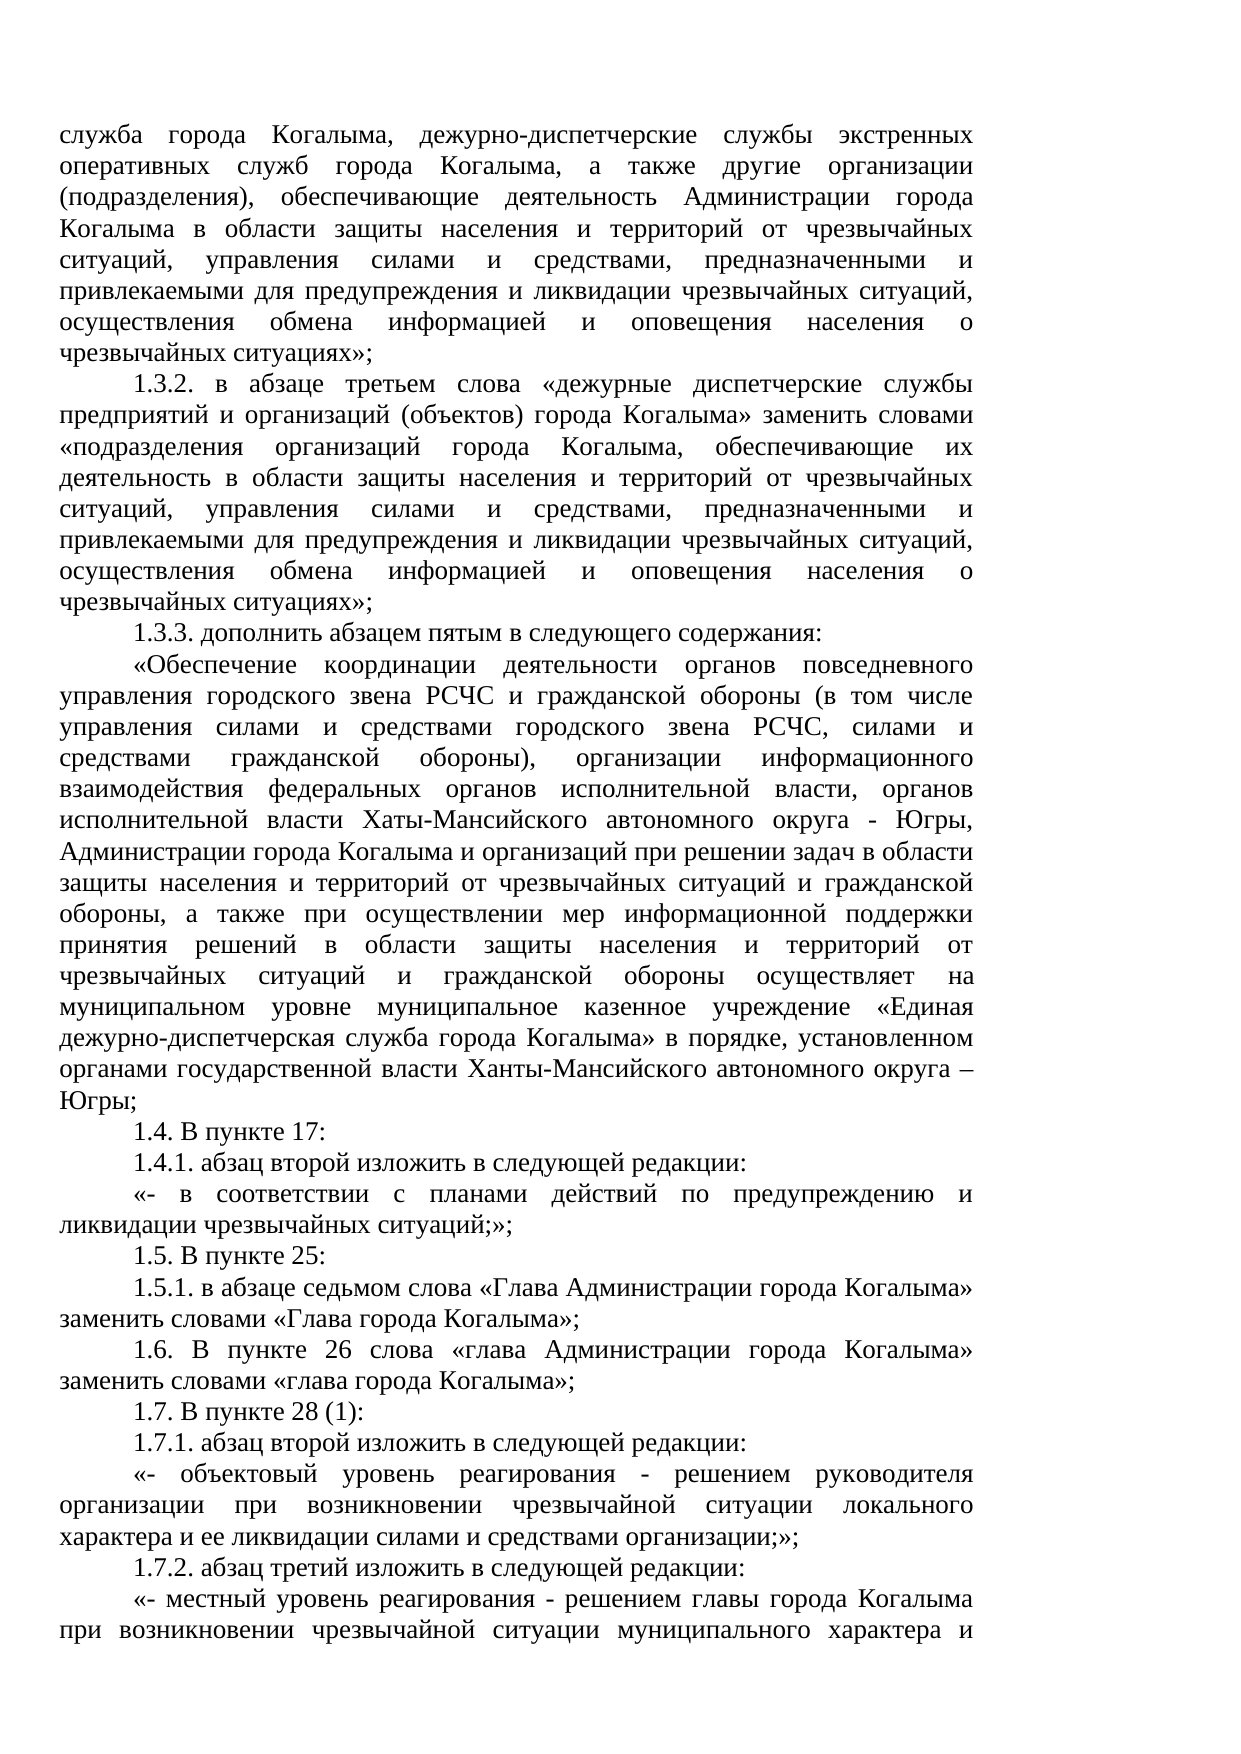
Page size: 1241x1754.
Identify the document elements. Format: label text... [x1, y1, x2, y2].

text 1.5. В пункте 25: [59, 1239, 974, 1271]
text 1.5.1. в абзаце седьмом слова «Глава Администрации города Когалыма» заменить словами «Глава города Когалыма»; [59, 1271, 974, 1333]
text 1.7. В пункте 28 (1): [59, 1395, 974, 1426]
text 1.4.1. абзац второй изложить в следующей редакции: [59, 1146, 974, 1177]
text 1.3.3. дополнить абзацем пятым в следующего содержания: [59, 617, 974, 648]
text 1.7.1. абзац второй изложить в следующей редакции: [59, 1426, 974, 1457]
text «- объектовый уровень реагирования - решением руководителя организации при возникновении чрезвычайной ситуации локального характера и ее ликвидации силами и средствами организации;»; [59, 1457, 974, 1551]
text «Обеспечение координации деятельности органов повседневного управления городского звена РСЧС и гражданской обороны (в том числе управления силами и средствами городского звена РСЧС, силами и средствами гражданской обороны), организации информационного взаимодействия федеральных органов исполнительной власти, органов исполнительной власти Хаты-Мансийского автономного округа - Югры, Администрации города Когалыма и организаций при решении задач в области защиты населения и территорий от чрезвычайных ситуаций и гражданской обороны, а также при осуществлении мер информационной поддержки принятия решений в области защиты населения и территорий от чрезвычайных ситуаций и гражданской обороны осуществляет на муниципальном уровне муниципальное казенное учреждение «Единая дежурно-диспетчерская служба города Когалыма» в порядке, установленном органами государственной власти Ханты-Мансийского автономного округа – Югры; [59, 648, 974, 1115]
text 1.6. В пункте 26 слова «глава Администрации города Когалыма» заменить словами «глава города Когалыма»; [59, 1333, 974, 1395]
text «- в соответствии с планами действий по предупреждению и ликвидации чрезвычайных ситуаций;»; [59, 1177, 974, 1239]
text 1.4. В пункте 17: [59, 1115, 974, 1146]
text 1.7.2. абзац третий изложить в следующей редакции: [59, 1551, 974, 1582]
text 1.3.2. в абзаце третьем слова «дежурные диспетчерские службы предприятий и организаций (объектов) города Когалыма» заменить словами «подразделения организаций города Когалыма, обеспечивающие их деятельность в области защиты населения и территорий от чрезвычайных ситуаций, управления силами и средствами, предназначенными и привлекаемыми для предупреждения и ликвидации чрезвычайных ситуаций, осуществления обмена информацией и оповещения населения о чрезвычайных ситуациях»; [59, 367, 974, 617]
